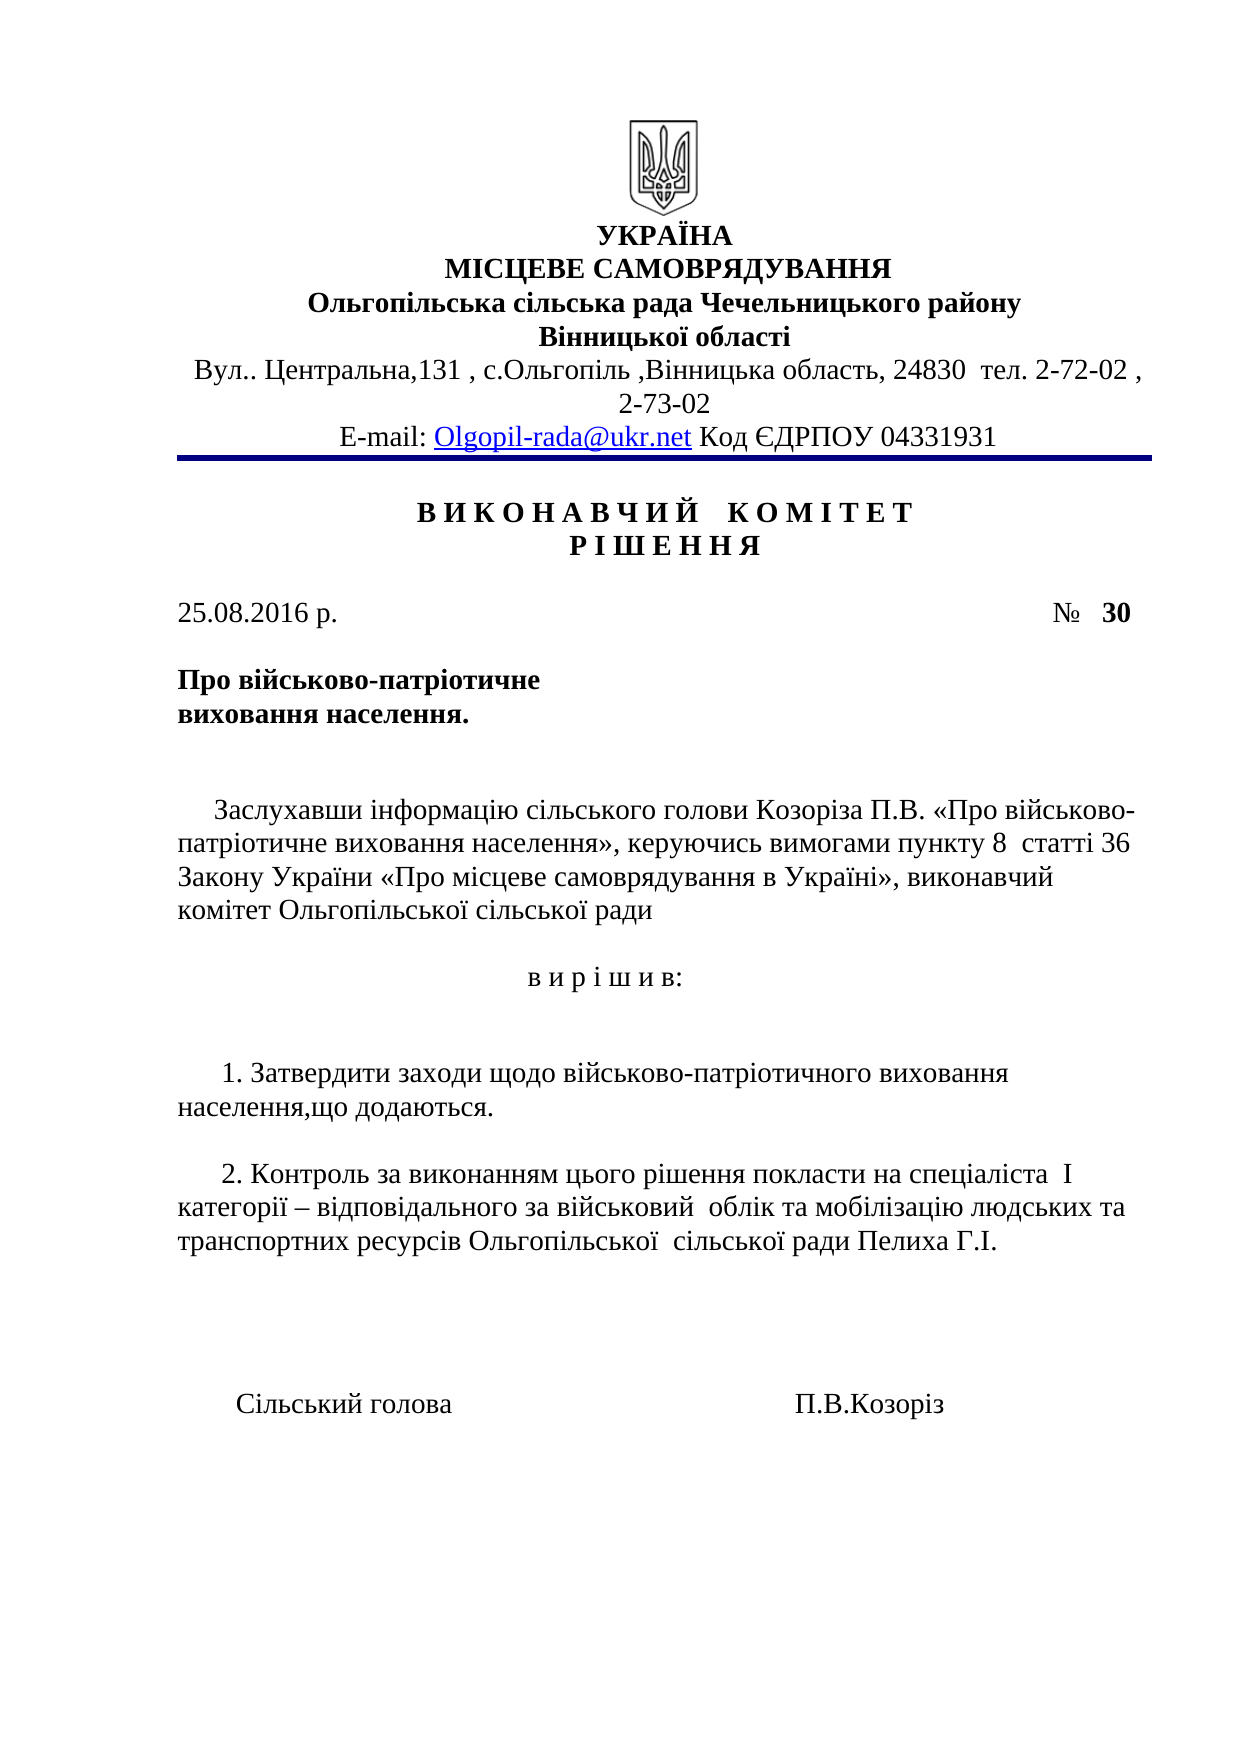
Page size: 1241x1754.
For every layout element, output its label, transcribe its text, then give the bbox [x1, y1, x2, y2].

text виховання населення. [177, 696, 1152, 729]
text E-mail: Olgopіl-rada@ukr.net Код ЄДРПОУ 04331931 [177, 419, 1152, 455]
text 2. Контроль за виконанням цього рішення покласти на спеціаліста І категорії – відповідального за військовий облік та мобілізацію людських та транспортних ресурсів Ольгопільської сільської ради Пелиха Г.І. [177, 1156, 1152, 1257]
text Ольгопільська сільська рада Чечельницького району [177, 285, 1152, 319]
text в и р і ш и в: [177, 959, 1152, 993]
text 2-73-02 [177, 386, 1152, 419]
text Про військово-патріотичне [177, 662, 1152, 696]
text Вул.. Центральна,131 , с.Ольгопіль ,Вінницька область, 24830 тел. 2-72-02 , [177, 352, 1152, 386]
text 25.08.2016 р. № 30 [177, 595, 1152, 629]
text В И К О Н А В Ч И Й К О М І Т Е Т [177, 495, 1152, 528]
text Сільський голова П.В.Козоріз [177, 1386, 1152, 1419]
text 1. Затвердити заходи щодо військово-патріотичного виховання населення,що додаються. [177, 1055, 1152, 1122]
text УКРАЇНА [177, 218, 1152, 252]
text Р І Ш Е Н Н Я [177, 528, 1152, 562]
text Заслухавши інформацію сільського голови Козоріза П.В. «Про військово-патріотичне виховання населення», керуючись вимогами пункту 8 статті 36 Закону України «Про місцеве самоврядування в Україні», виконавчий комітет Ольгопільської сільської ради [177, 792, 1152, 926]
text МІСЦЕВЕ САМОВРЯДУВАННЯ [177, 252, 1152, 285]
text Вінницької області [177, 319, 1152, 352]
